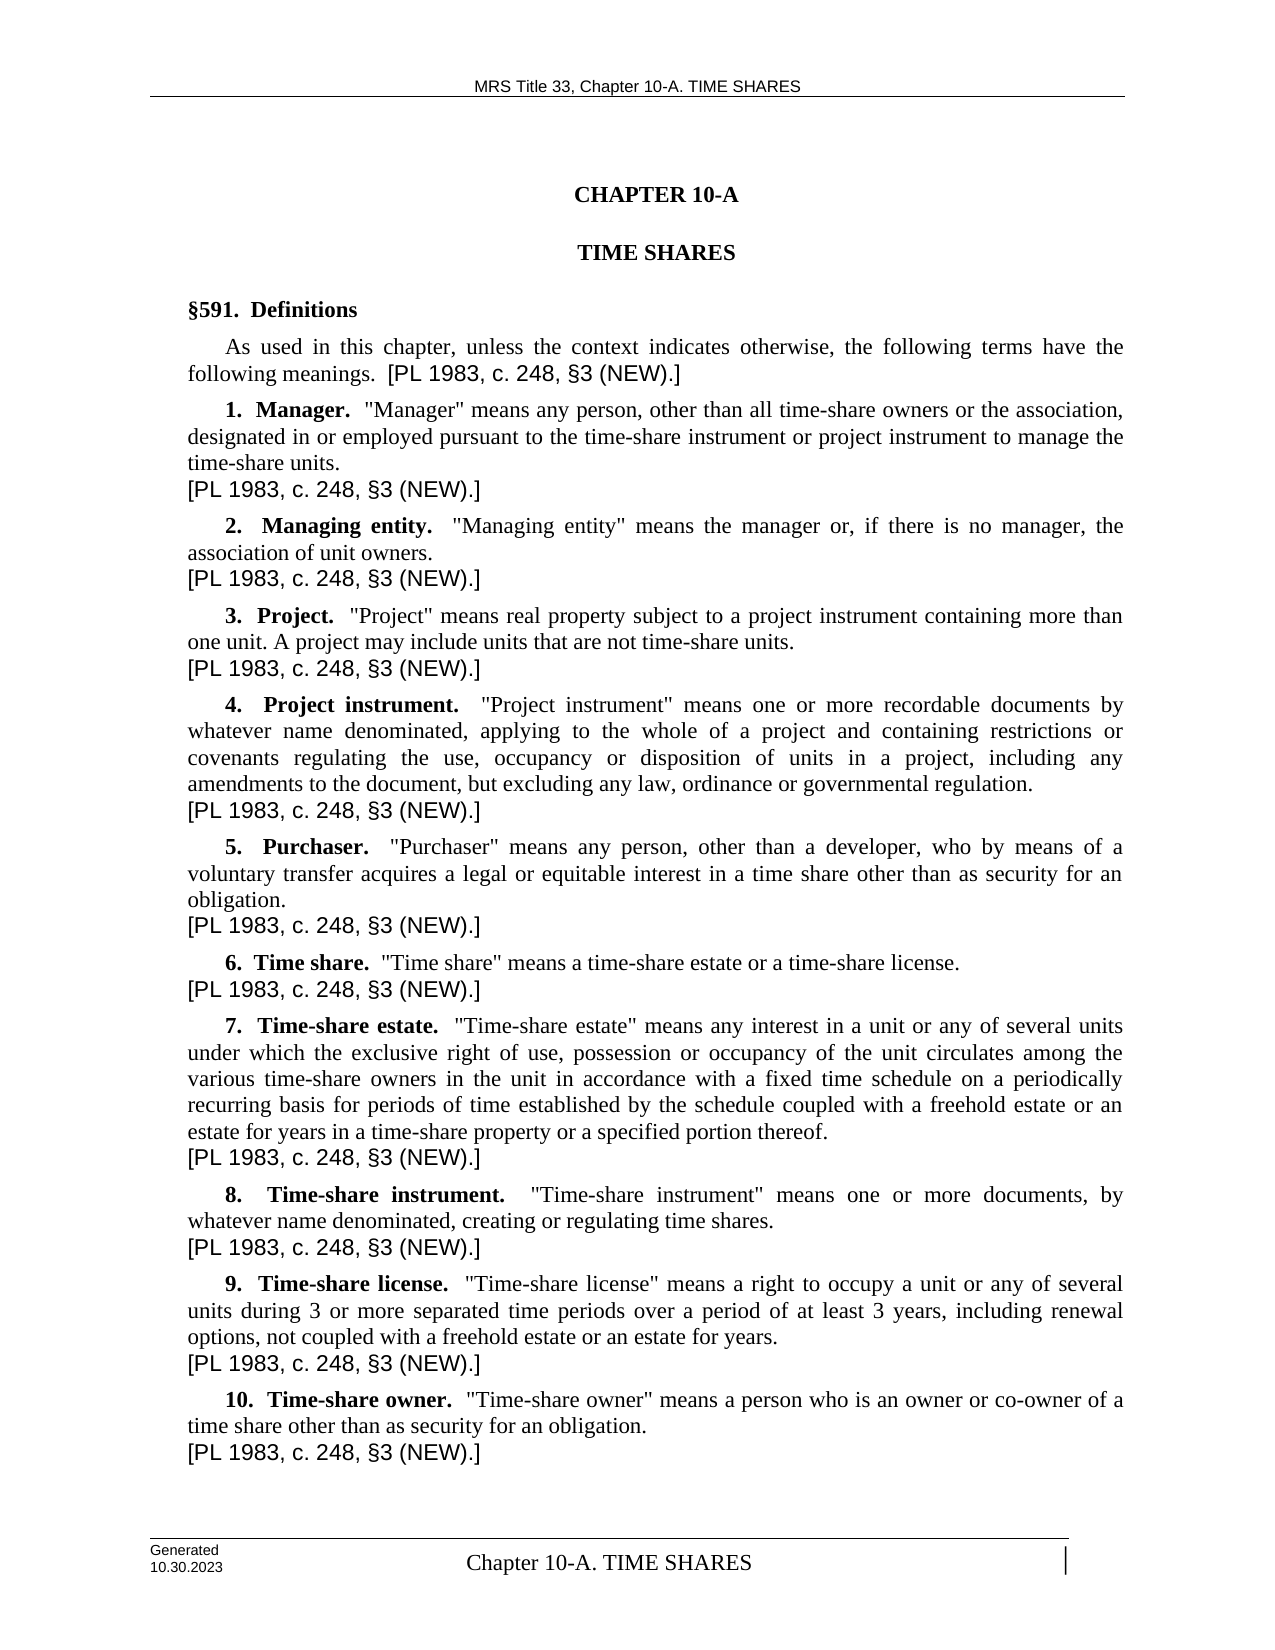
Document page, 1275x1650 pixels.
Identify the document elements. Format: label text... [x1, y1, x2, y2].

text [PL 1983, c. 248, §3 (NEW).] [187, 1349, 1125, 1376]
text [PL 1983, c. 248, §3 (NEW).] [187, 976, 1125, 1002]
text 9. Time-share license. "Time-share license" means a right to occupy a unit or any of several units during 3 or more separated time periods over a period of at least 3 years, including renewal options, not coupled with a freehold estate or an estate for years. [187, 1270, 1125, 1349]
text [PL 1983, c. 248, §3 (NEW).] [187, 476, 1125, 502]
text 10. Time-share owner. "Time-share owner" means a person who is an owner or co-owner of a time share other than as security for an obligation. [187, 1386, 1125, 1439]
text 8. Time-share instrument. "Time-share instrument" means one or more documents, by whatever name denominated, creating or regulating time shares. [187, 1181, 1125, 1234]
text [PL 1983, c. 248, §3 (NEW).] [187, 1234, 1125, 1260]
text 3. Project. "Project" means real property subject to a project instrument containing more than one unit. A project may include units that are not time-share units. [187, 602, 1125, 654]
text [PL 1983, c. 248, §3 (NEW).] [187, 654, 1125, 681]
text 1. Manager. "Manager" means any person, other than all time-share owners or the association, designated in or employed pursuant to the time-share instrument or project instrument to manage the time-share units. [187, 396, 1125, 476]
text [PL 1983, c. 248, §3 (NEW).] [187, 797, 1125, 823]
text CHAPTER 10-A [187, 181, 1125, 208]
text [PL 1983, c. 248, §3 (NEW).] [187, 1144, 1125, 1171]
text As used in this chapter, unless the context indicates otherwise, the following terms have the following meanings. [PL 1983, c. 248, §3 (NEW).] [187, 333, 1125, 386]
text [PL 1983, c. 248, §3 (NEW).] [187, 565, 1125, 591]
text 2. Managing entity. "Managing entity" means the manager or, if there is no manager, the association of unit owners. [187, 512, 1125, 565]
text 6. Time share. "Time share" means a time-share estate or a time-share license. [187, 949, 1125, 976]
text §591. Definitions [187, 296, 1125, 323]
text [PL 1983, c. 248, §3 (NEW).] [187, 912, 1125, 939]
text [PL 1983, c. 248, §3 (NEW).] [187, 1439, 1125, 1465]
text 5. Purchaser. "Purchaser" means any person, other than a developer, who by means of a voluntary transfer acquires a legal or equitable interest in a time share other than as security for an obligation. [187, 833, 1125, 912]
text 4. Project instrument. "Project instrument" means one or more recordable documents by whatever name denominated, applying to the whole of a project and containing restrictions or covenants regulating the use, occupancy or disposition of units in a project, including any amendments to the document, but excluding any law, ordinance or governmental regulation. [187, 691, 1125, 797]
text 7. Time-share estate. "Time-share estate" means any interest in a unit or any of several units under which the exclusive right of use, possession or occupancy of the unit circulates among the various time-share owners in the unit in accordance with a fixed time schedule on a periodically recurring basis for periods of time established by the schedule coupled with a freehold estate or an estate for years in a time-share property or a specified portion thereof. [187, 1012, 1125, 1144]
text TIME SHARES [187, 239, 1125, 265]
